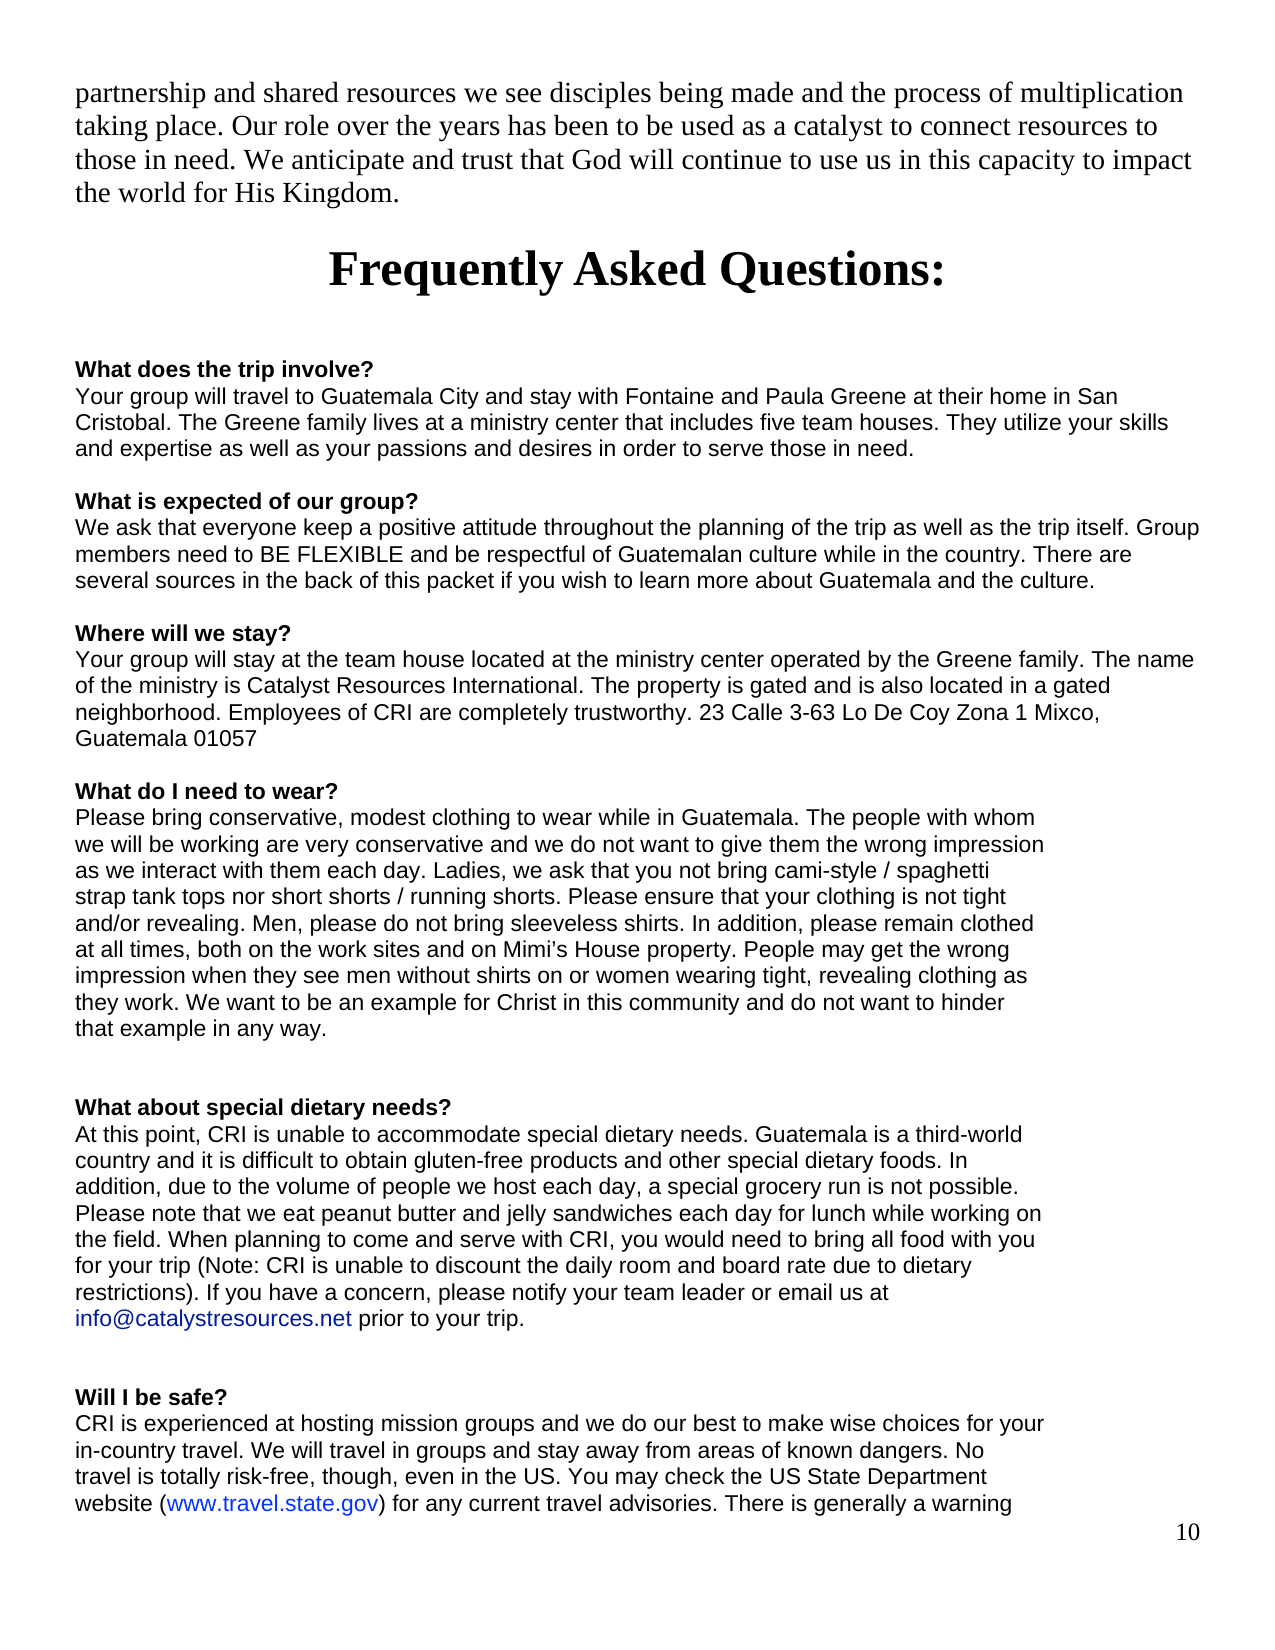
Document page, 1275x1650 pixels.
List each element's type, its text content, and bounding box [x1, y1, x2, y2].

text they work. We want to be an example for Christ in this community and do not want to hinder [75, 989, 1200, 1015]
text What about special dietary needs? [75, 1094, 1200, 1121]
text We ask that everyone keep a positive attitude throughout the planning of the trip as well as the trip itself. Group members need to BE FLEXIBLE and be respectful of Guatemalan culture while in the country. There are several sources in the back of this packet if you wish to learn more about Guatemala and the culture. [75, 514, 1200, 593]
text impression when they see men without shirts on or women wearing tight, revealing clothing as [75, 962, 1200, 989]
text Where will we stay? [75, 620, 1200, 646]
text At this point, CRI is unable to accommodate special dietary needs. Guatemala is a third-world [75, 1121, 1200, 1147]
text at all times, both on the work sites and on Mimi’s House property. People may get the wrong [75, 936, 1200, 962]
text addition, due to the volume of people we host each day, a special grocery run is not possible. [75, 1173, 1200, 1199]
text What is expected of our group? [75, 488, 1200, 514]
text Please bring conservative, modest clothing to wear while in Guatemala. The people with whom [75, 804, 1200, 831]
text Will I be safe? [75, 1384, 1200, 1410]
text What do I need to wear? [75, 778, 1200, 804]
text the field. When planning to come and serve with CRI, you would need to bring all food with you [75, 1226, 1200, 1252]
text that example in any way. [75, 1015, 1200, 1041]
text country and it is difficult to obtain gluten-free products and other special dietary foods. In [75, 1147, 1200, 1173]
text website (www.travel.state.gov) for any current travel advisories. There is generally a warning [75, 1489, 1200, 1516]
text restrictions). If you have a concern, please notify your team leader or email us at [75, 1279, 1200, 1305]
text info@catalystresources.net prior to your trip. [75, 1305, 1200, 1331]
text travel is totally risk-free, though, even in the US. You may check the US State Department [75, 1463, 1200, 1489]
text and/or revealing. Men, please do not bring sleeveless shirts. In addition, please remain clothed [75, 910, 1200, 936]
text we will be working are very conservative and we do not want to give them the wrong impression [75, 831, 1200, 857]
text Your group will stay at the team house located at the ministry center operated by the Greene family. The name of the ministry is Catalyst Resources International. The property is gated and is also located in a gated neighborhood. Employees of CRI are completely trustworthy. 23 Calle 3-63 Lo De Coy Zona 1 Mixco, Guatemala 01057 [75, 646, 1200, 752]
text for your trip (Note: CRI is unable to discount the daily room and board rate due to dietary [75, 1252, 1200, 1279]
text Please note that we eat peanut butter and jelly sandwiches each day for lunch while working on [75, 1199, 1200, 1226]
text CRI is experienced at hosting mission groups and we do our best to make wise choices for your [75, 1410, 1200, 1437]
text strap tank tops nor short shorts / running shorts. Please ensure that your clothing is not tight [75, 883, 1200, 910]
subtitle Frequently Asked Questions: [150, 238, 1125, 296]
text in-country travel. We will travel in groups and stay away from areas of known dangers. No [75, 1437, 1200, 1463]
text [75, 75, 1200, 209]
text Your group will travel to Guatemala City and stay with Fontaine and Paula Greene at their home in San Cristobal. The Greene family lives at a ministry center that includes five team houses. They utilize your skills and expertise as well as your passions and desires in order to serve those in need. [75, 383, 1200, 462]
text What does the trip involve? [75, 356, 1200, 383]
text as we interact with them each day. Ladies, we ask that you not bring cami-style / spaghetti [75, 857, 1200, 883]
